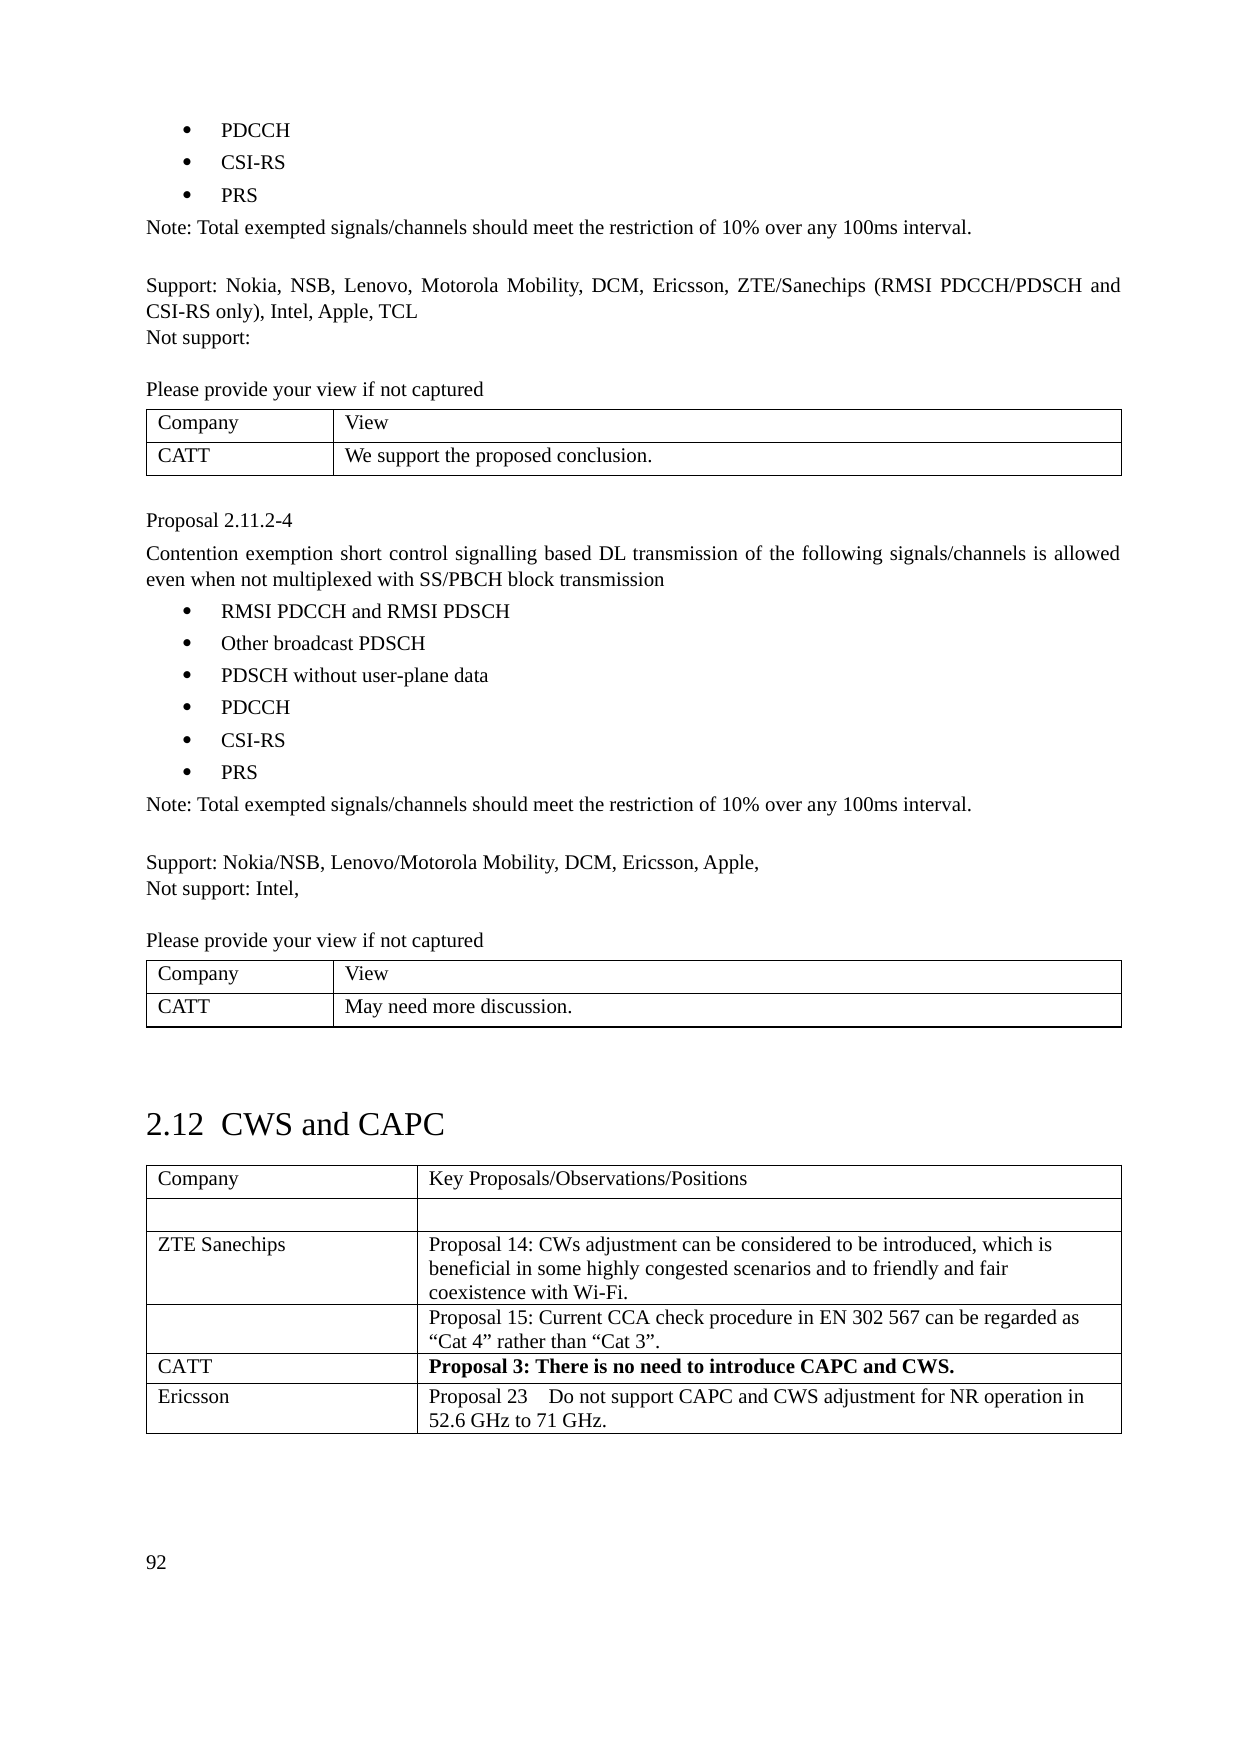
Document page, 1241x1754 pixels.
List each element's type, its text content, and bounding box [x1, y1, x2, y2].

subtitle CWS and CAPC [146, 1104, 1122, 1143]
list PDCCH [183, 695, 1122, 719]
list PRS [183, 760, 1122, 784]
table_cell May need more discussion. [334, 994, 1121, 1026]
text Note: Total exempted signals/channels should meet the restriction of 10% over any 100ms interval. [146, 215, 1122, 239]
table_cell CATT [147, 443, 333, 475]
table_cell CATT [147, 1354, 417, 1383]
table_cell Ericsson [147, 1384, 417, 1432]
text Contention exemption short control signalling based DL transmission of the following signals/channels is allowed even when not multiplexed with SS/PBCH block transmission [146, 541, 1122, 591]
table_header Key Proposals/Observations/Positions [418, 1166, 1121, 1198]
list PRS [183, 182, 1122, 207]
table_header Company [147, 410, 333, 442]
table_cell [147, 1305, 417, 1353]
table_header View [334, 961, 1121, 993]
text Please provide your view if not captured [146, 928, 1122, 952]
table_cell [418, 1199, 1121, 1231]
text Not support: Intel, [146, 876, 1122, 900]
text Support: Nokia, NSB, Lenovo, Motorola Mobility, DCM, Ericsson, ZTE/Sanechips (RMSI PDCCH/PDSCH and CSI-RS only), Intel, Apple, TCL [146, 273, 1122, 323]
text Not support: [146, 325, 1122, 349]
table_cell [147, 1199, 417, 1231]
table_header View [334, 410, 1121, 442]
text Please provide your view if not captured [146, 377, 1122, 401]
table_cell Proposal 15: Current CCA check procedure in EN 302 567 can be regarded as “Cat 4” rather than “Cat 3”. [418, 1305, 1121, 1353]
text Proposal 2.11.2-4 [146, 508, 1122, 532]
text Note: Total exempted signals/channels should meet the restriction of 10% over any 100ms interval. [146, 792, 1122, 816]
table_cell We support the proposed conclusion. [334, 443, 1121, 475]
list PDSCH without user-plane data [183, 663, 1122, 687]
list CSI-RS [183, 150, 1122, 174]
table_cell Proposal 14: CWs adjustment can be considered to be introduced, which is beneficial in some highly congested scenarios and to friendly and fair coexistence with Wi-Fi. [418, 1232, 1121, 1304]
text Support: Nokia/NSB, Lenovo/Motorola Mobility, DCM, Ericsson, Apple, [146, 850, 1122, 874]
table_cell CATT [147, 994, 333, 1026]
list RMSI PDCCH and RMSI PDSCH [183, 599, 1122, 623]
list CSI-RS [183, 727, 1122, 752]
table_header Company [147, 1166, 417, 1198]
table_cell Proposal 23 Do not support CAPC and CWS adjustment for NR operation in 52.6 GHz to 71 GHz. [418, 1384, 1121, 1432]
list Other broadcast PDSCH [183, 631, 1122, 655]
table_cell Proposal 3: There is no need to introduce CAPC and CWS. [418, 1354, 1121, 1383]
list PDCCH [183, 118, 1122, 142]
table_header Company [147, 961, 333, 993]
table_cell ZTE Sanechips [147, 1232, 417, 1304]
